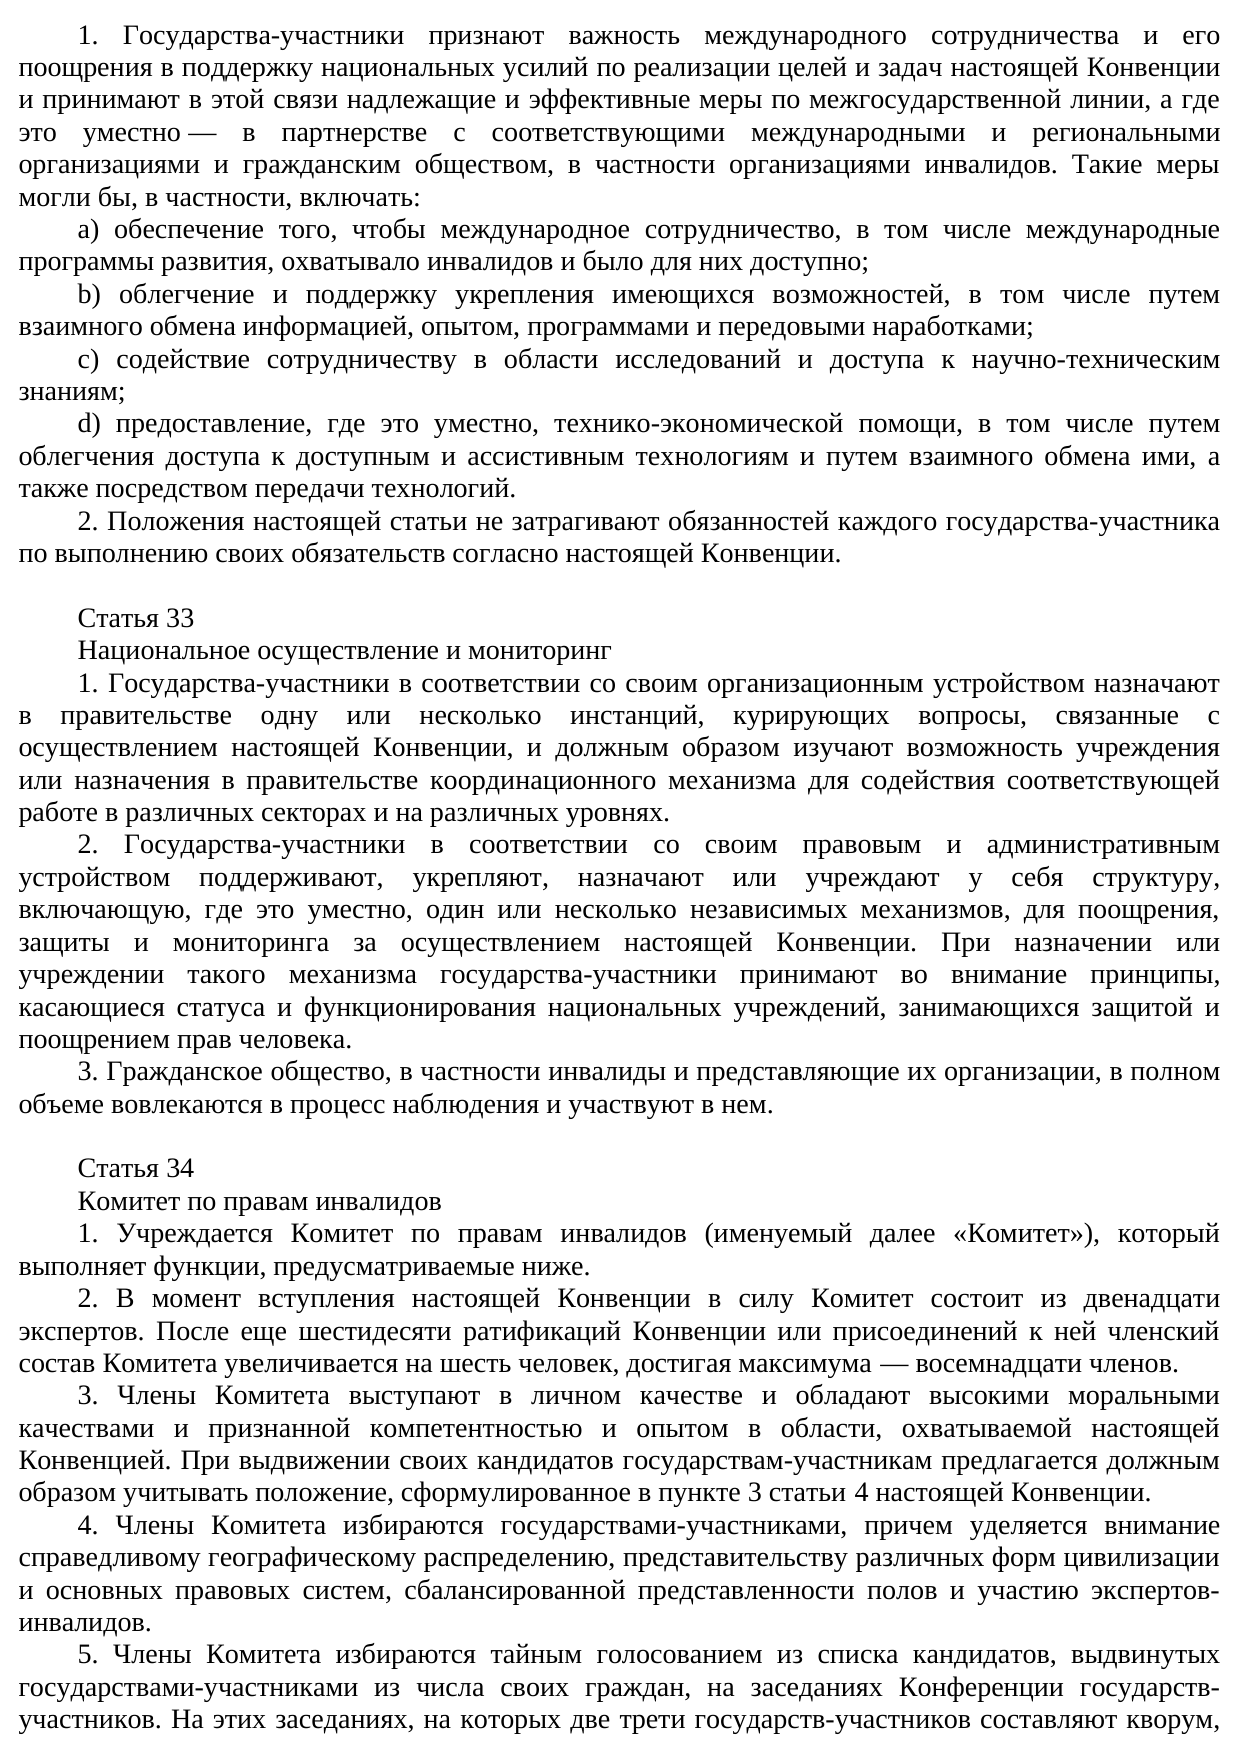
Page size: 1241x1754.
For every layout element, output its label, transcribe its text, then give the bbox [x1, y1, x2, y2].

text Статья 33 [18, 601, 1222, 633]
text 1. Государства-участники признают важность международного сотрудничества и его поощрения в поддержку национальных усилий по реализации целей и задач настоящей Конвенции и принимают в этой связи надлежащие и эффективные меры по межгосударственной линии, а где это уместно — в партнерстве с соответствующими международными и региональными организациями и гражданским обществом, в частности организациями инвалидов. Такие меры могли бы, в частности, включать: [18, 18, 1222, 212]
text 1. Государства-участники в соответствии со своим организационным устройством назначают в правительстве одну или несколько инстанций, курирующих вопросы, связанные с осуществлением настоящей Конвенции, и должным образом изучают возможность учреждения или назначения в правительстве координационного механизма для содействия соответствующей работе в различных секторах и на различных уровнях. [18, 666, 1222, 828]
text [18, 1637, 1222, 1735]
text c) содействие сотрудничеству в области исследований и доступа к научно-техническим знаниям; [18, 342, 1222, 406]
text Статья 34 [18, 1152, 1222, 1184]
text Национальное осуществление и мониторинг [18, 633, 1222, 666]
text 2. Государства-участники в соответствии со своим правовым и административным устройством поддерживают, укрепляют, назначают или учреждают у себя структуру, включающую, где это уместно, один или несколько независимых механизмов, для поощрения, защиты и мониторинга за осуществлением настоящей Конвенции. При назначении или учреждении такого механизма государства-участники принимают во внимание принципы, касающиеся статуса и функционирования национальных учреждений, занимающихся защитой и поощрением прав человека. [18, 828, 1222, 1054]
text Комитет по правам инвалидов [18, 1184, 1222, 1216]
text d) предоставление, где это уместно, технико-экономической помощи, в том числе путем облегчения доступа к доступным и ассистивным технологиям и путем взаимного обмена ими, а также посредством передачи технологий. [18, 406, 1222, 504]
text 4. Члены Комитета избираются государствами-участниками, причем уделяется внимание справедливому географическому распределению, представительству различных форм цивилизации и основных правовых систем, сбалансированной представленности полов и участию экспертов-инвалидов. [18, 1508, 1222, 1637]
text 1. Учреждается Комитет по правам инвалидов (именуемый далее «Комитет»), который выполняет функции, предусматриваемые ниже. [18, 1216, 1222, 1281]
text b) облегчение и поддержку укрепления имеющихся возможностей, в том числе путем взаимного обмена информацией, опытом, программами и передовыми наработками; [18, 277, 1222, 342]
text a) обеспечение того, чтобы международное сотрудничество, в том числе международные программы развития, охватывало инвалидов и было для них доступно; [18, 212, 1222, 277]
text 2. Положения настоящей статьи не затрагивают обязанностей каждого государства-участника по выполнению своих обязательств согласно настоящей Конвенции. [18, 504, 1222, 568]
text 2. В момент вступления настоящей Конвенции в силу Комитет состоит из двенадцати экспертов. После еще шестидесяти ратификаций Конвенции или присоединений к ней членский состав Комитета увеличивается на шесть человек, достигая максимума — восемнадцати членов. [18, 1281, 1222, 1378]
text 3. Члены Комитета выступают в личном качестве и обладают высокими моральными качествами и признанной компетентностью и опытом в области, охватываемой настоящей Конвенцией. При выдвижении своих кандидатов государствам-участникам предлагается должным образом учитывать положение, сформулированное в пункте 3 статьи 4 настоящей Конвенции. [18, 1378, 1222, 1508]
text 3. Гражданское общество, в частности инвалиды и представляющие их организации, в полном объеме вовлекаются в процесс наблюдения и участвуют в нем. [18, 1054, 1222, 1119]
